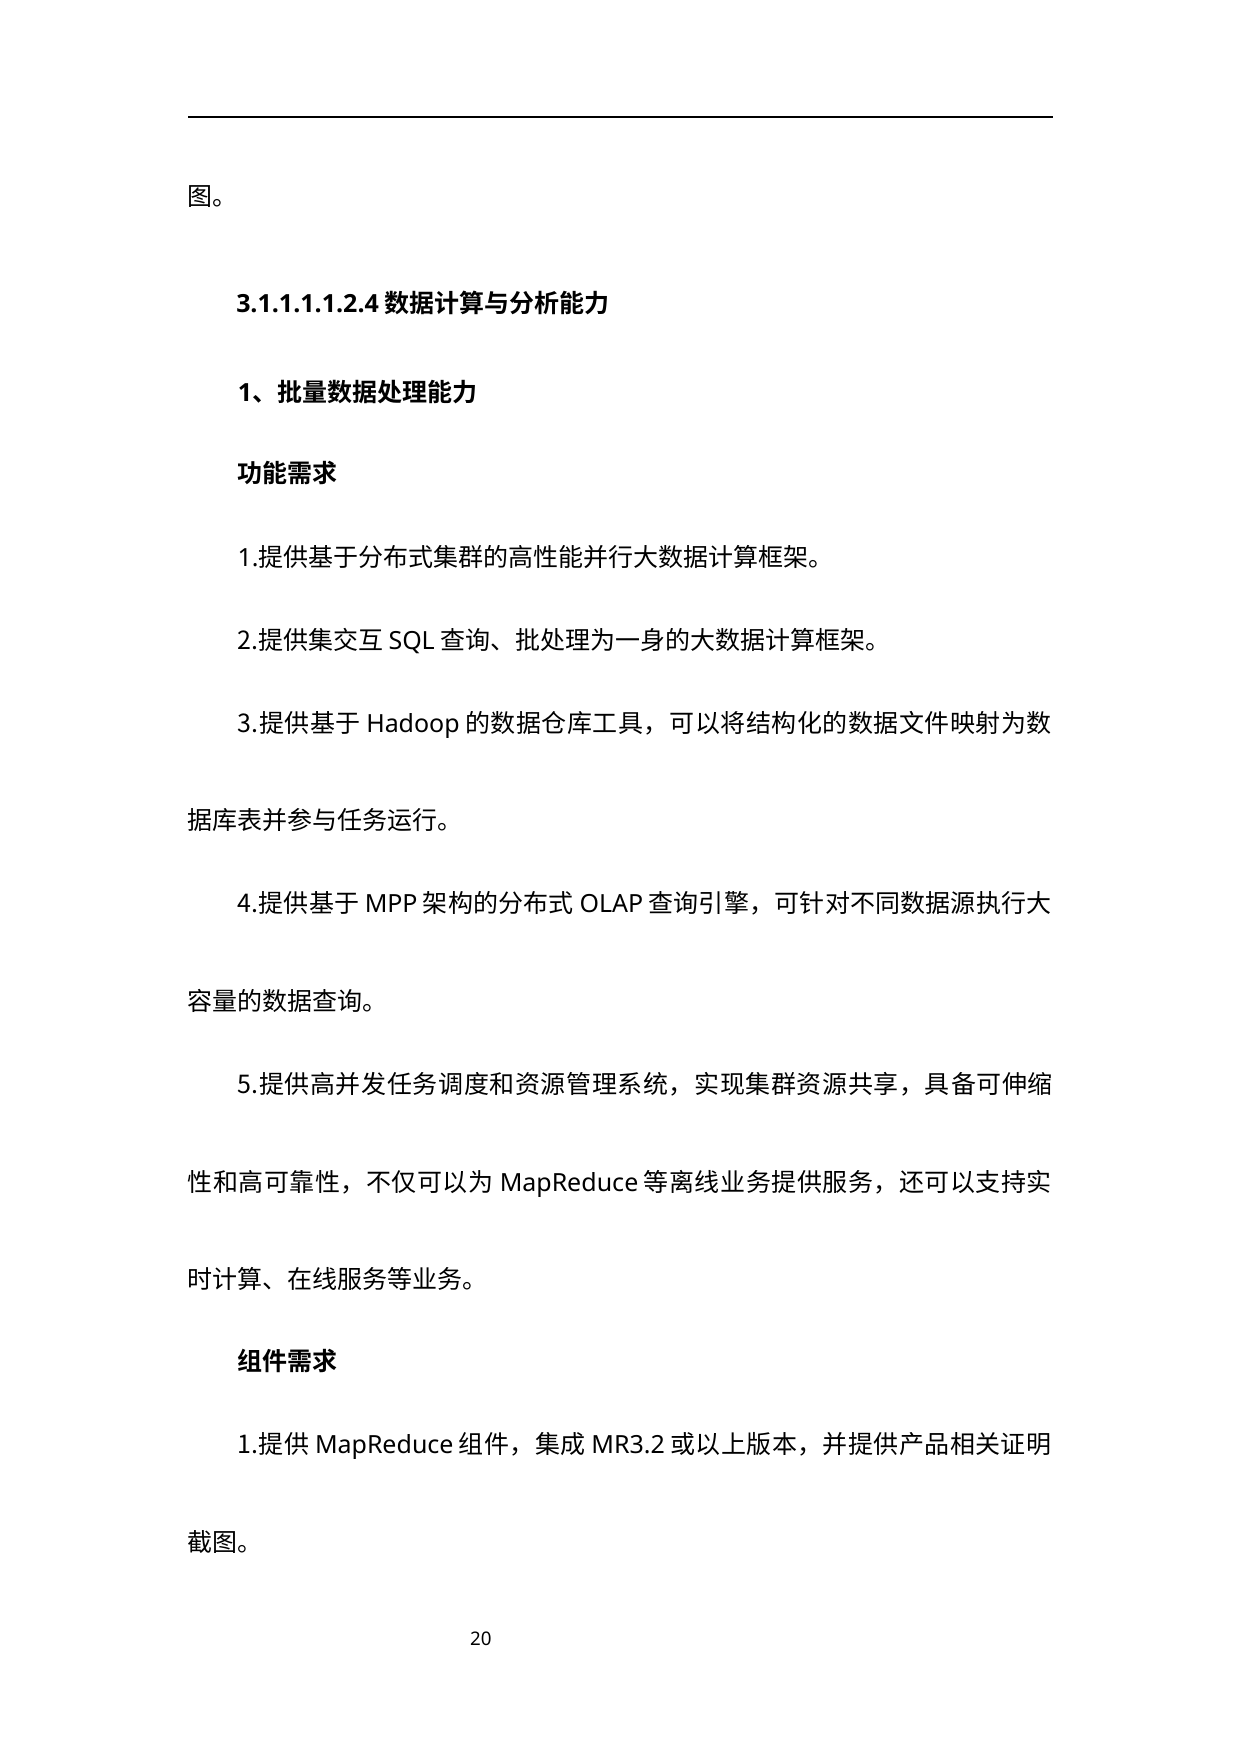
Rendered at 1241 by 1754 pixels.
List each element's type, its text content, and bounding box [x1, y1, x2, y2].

text 1.提供MapReduce组件，集成MR3.2或以上版本，并提供产品相关证明截图。 [187, 1410, 1053, 1573]
text 1、批量数据处理能力 [187, 359, 1053, 424]
text 组件需求 [187, 1328, 1053, 1393]
text 功能需求 [187, 441, 1053, 506]
text 4.提供基于MPP架构的分布式OLAP查询引擎，可针对不同数据源执行大容量的数据查询。 [187, 869, 1053, 1032]
text 5.提供高并发任务调度和资源管理系统，实现集群资源共享，具备可伸缩性和高可靠性，不仅可以为MapReduce等离线业务提供服务，还可以支持实时计算、在线服务等业务。 [187, 1050, 1053, 1310]
text 3.提供基于Hadoop的数据仓库工具，可以将结构化的数据文件映射为数据库表并参与任务运行。 [187, 689, 1053, 851]
text 2.提供集交互SQL查询、批处理为一身的大数据计算框架。 [187, 606, 1053, 671]
subtitle 3.1.1.1.1.2.4数据计算与分析能力 [198, 270, 1053, 335]
text 1.提供基于分布式集群的高性能并行大数据计算框架。 [187, 523, 1053, 588]
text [187, 162, 1053, 227]
